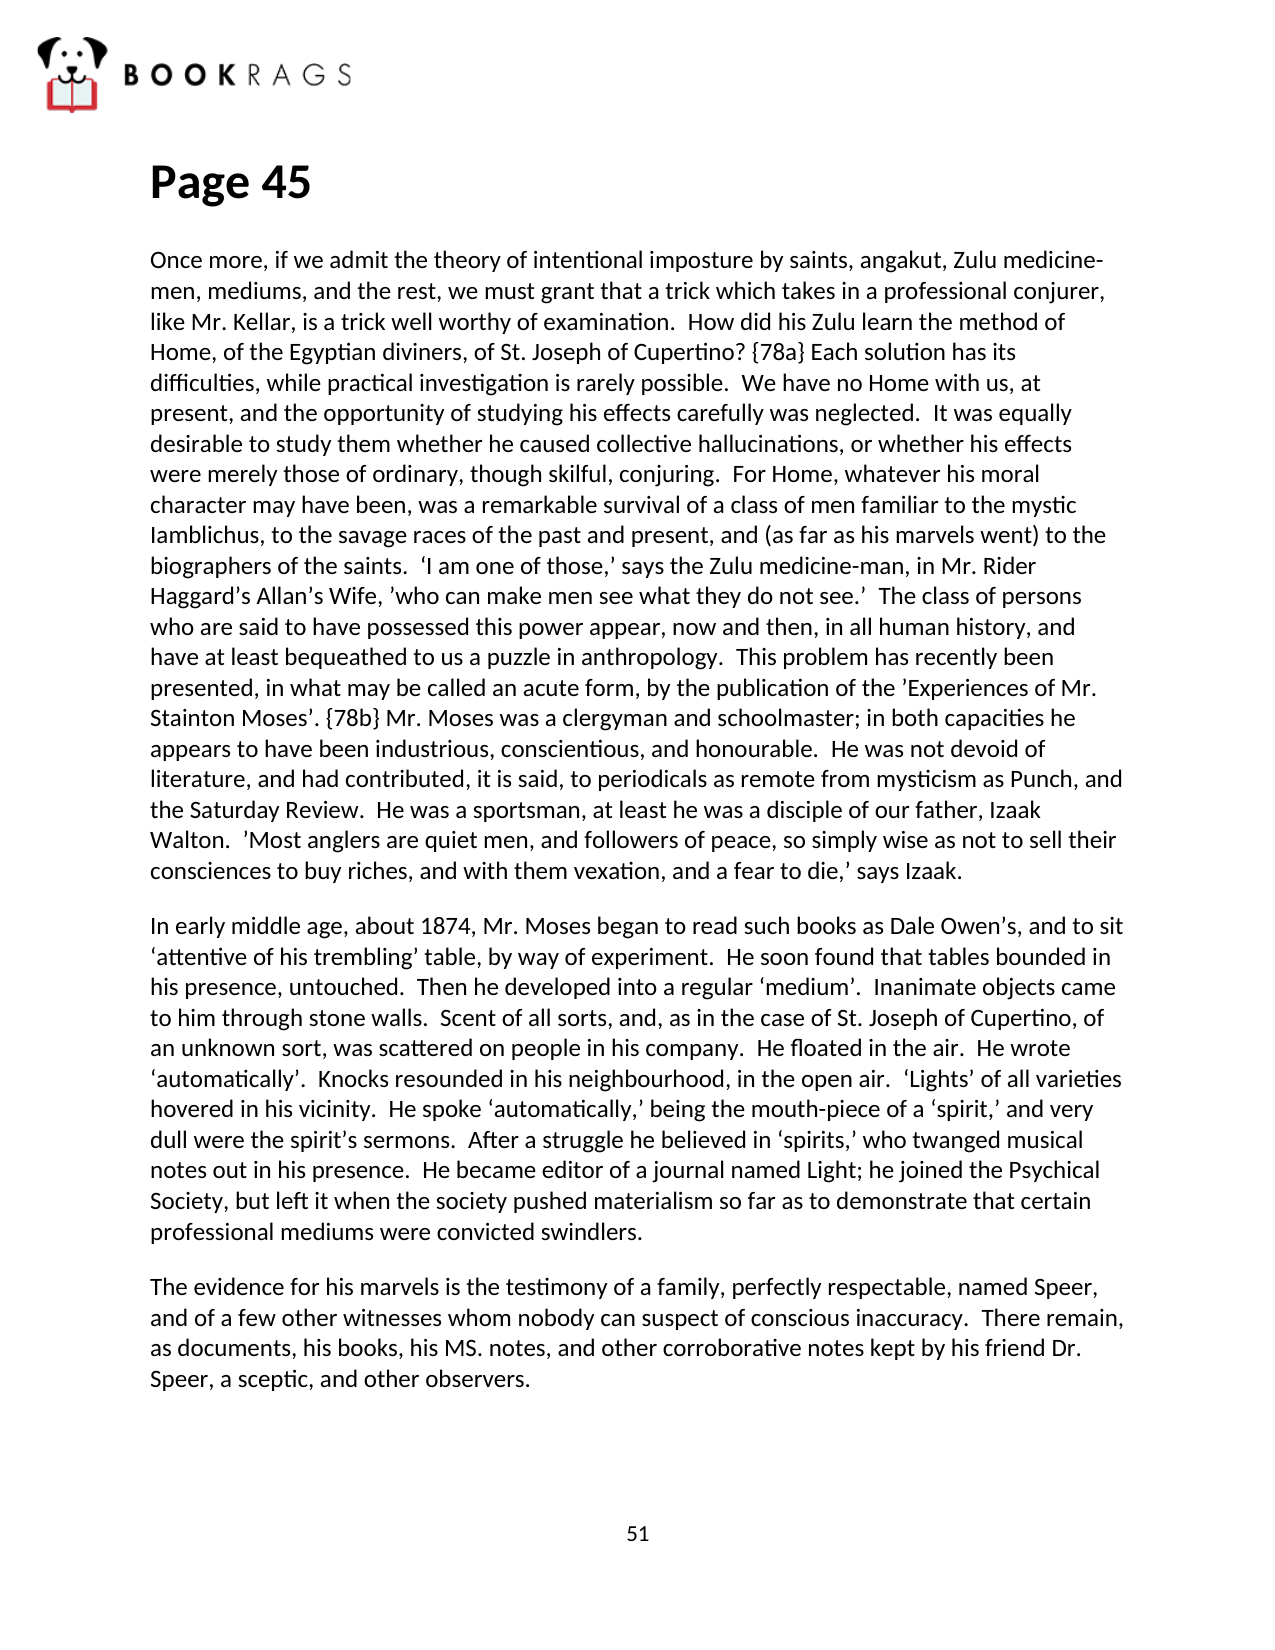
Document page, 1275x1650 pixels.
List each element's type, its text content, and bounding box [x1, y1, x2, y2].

picture [37, 37, 351, 113]
text Once more, if we admit the theory of intentional imposture by saints, angakut, Zulu medicine-men, mediums, and the rest, we must grant that a trick which takes in a professional conjurer, like Mr. Kellar, is a trick well worthy of examination. How did his Zulu learn the method of Home, of the Egyptian diviners, of St. Joseph of Cupertino? {78a} Each solution has its difficulties, while practical investigation is rarely possible. We have no Home with us, at present, and the opportunity of studying his effects carefully was neglected. It was equally desirable to study them whether he caused collective hallucinations, or whether his effects were merely those of ordinary, though skilful, conjuring. For Home, whatever his moral character may have been, was a remarkable survival of a class of men familiar to the mystic Iamblichus, to the savage races of the past and present, and (as far as his marvels went) to the biographers of the saints. ‘I am one of those,’ says the Zulu medicine-man, in Mr. Rider Haggard’s Allan’s Wife, ’who can make men see what they do not see.’ The class of persons who are said to have possessed this power appear, now and then, in all human history, and have at least bequeathed to us a puzzle in anthropology. This problem has recently been presented, in what may be called an acute form, by the publication of the ’Experiences of Mr. Stainton Moses’. {78b} Mr. Moses was a clergyman and schoolmaster; in both capacities he appears to have been industrious, conscientious, and honourable. He was not devoid of literature, and had contributed, it is said, to periodicals as remote from mysticism as Punch, and the Saturday Review. He was a sportsman, at least he was a disciple of our father, Izaak Walton. ’Most anglers are quiet men, and followers of peace, so simply wise as not to sell their consciences to buy riches, and with them vexation, and a fear to die,’ says Izaak. [150, 244, 1125, 886]
text The evidence for his marvels is the testimony of a family, perfectly respectable, named Speer, and of a few other witnesses whom nobody can suspect of conscious inaccuracy. There remain, as documents, his books, his MS. notes, and other corroborative notes kept by his friend Dr. Speer, a sceptic, and other observers. [150, 1271, 1125, 1393]
text Page 45 [150, 150, 1125, 211]
text In early middle age, about 1874, Mr. Moses began to read such books as Dale Owen’s, and to sit ‘attentive of his trembling’ table, by way of experiment. He soon found that tables bounded in his presence, untouched. Then he developed into a regular ‘medium’. Inanimate objects came to him through stone walls. Scent of all sorts, and, as in the case of St. Joseph of Cupertino, of an unknown sort, was scattered on people in his company. He floated in the air. He wrote ‘automatically’. Knocks resounded in his neighbourhood, in the open air. ‘Lights’ of all varieties hovered in his vicinity. He spoke ‘automatically,’ being the mouth-piece of a ‘spirit,’ and very dull were the spirit’s sermons. After a struggle he believed in ‘spirits,’ who twanged musical notes out in his presence. He became editor of a journal named Light; he joined the Psychical Society, but left it when the society pushed materialism so far as to demonstrate that certain professional mediums were convicted swindlers. [150, 911, 1125, 1246]
